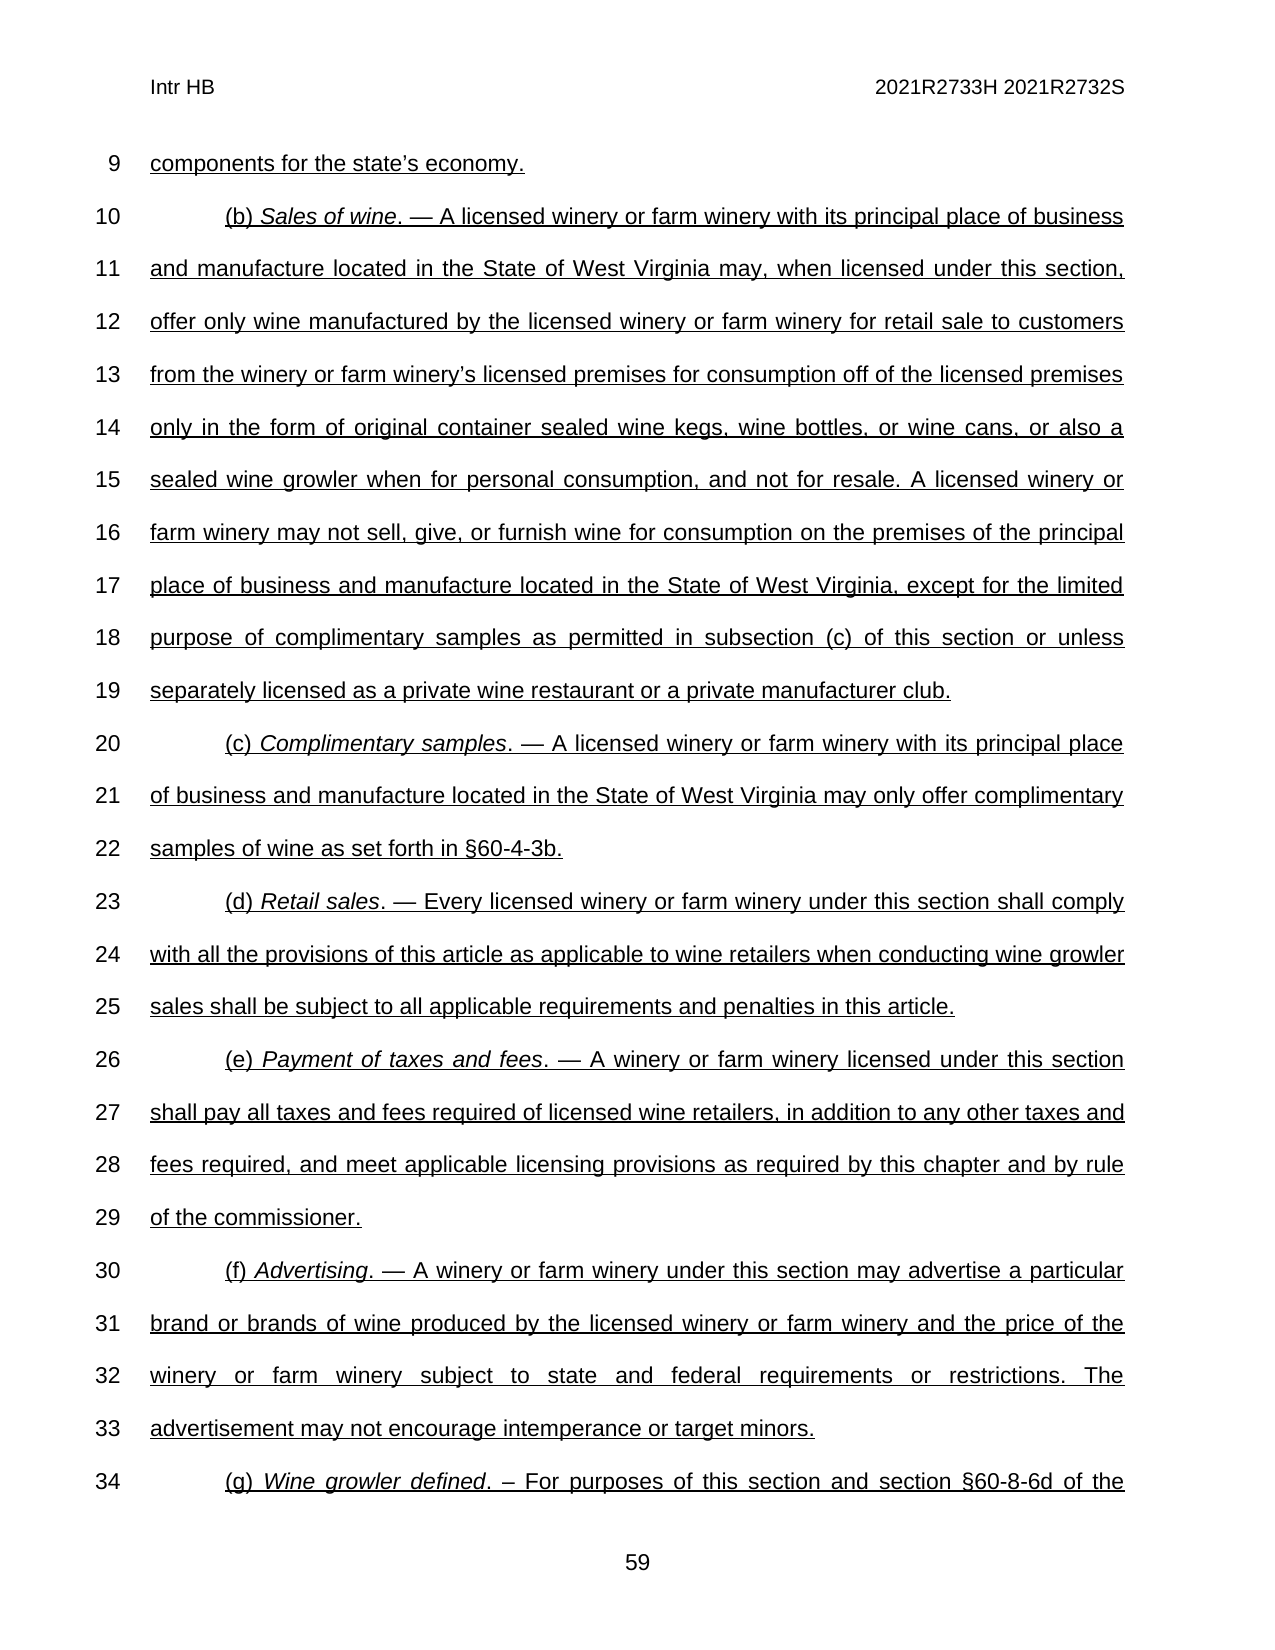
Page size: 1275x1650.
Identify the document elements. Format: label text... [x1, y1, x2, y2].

text (b) Sales of wine. — A licensed winery or farm winery with its principal place of business and manufacture located in the State of West Virginia may, when licensed under this section, offer only wine manufactured by the licensed winery or farm winery for retail sale to customers from the winery or farm winery’s licensed premises for consumption off of the licensed premises only in the form of original container sealed wine kegs, wine bottles, or wine cans, or also a sealed wine growler when for personal consumption, and not for resale. A licensed winery or farm winery may not sell, give, or furnish wine for consumption on the premises of the principal place of business and manufacture located in the State of West Virginia, except for the limited purpose of complimentary samples as permitted in subsection (c) of this section or unless separately licensed as a private wine restaurant or a private manufacturer club. [150, 332, 1125, 542]
text (f) Advertising. — A winery or farm winery under this section may advertise a particular brand or brands of wine produced by the licensed winery or farm winery and the price of the winery or farm winery subject to state and federal requirements or restrictions. The advertisement may not encourage intemperance or target minors. [150, 1386, 1125, 1441]
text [150, 1468, 1125, 1494]
text (d) Retail sales. — Every licensed winery or farm winery under this section shall comply with all the provisions of this article as applicable to wine retailers when conducting wine growler sales shall be subject to all applicable requirements and penalties in this article. [150, 965, 1125, 1020]
text (b) Sales of wine. — A licensed winery or farm winery with its principal place of business and manufacture located in the State of West Virginia may, when licensed under this section, offer only wine manufactured by the licensed winery or farm winery for retail sale to customers from the winery or farm winery’s licensed premises for consumption off of the licensed premises only in the form of original container sealed wine kegs, wine bottles, or wine cans, or also a sealed wine growler when for personal consumption, and not for resale. A licensed winery or farm winery may not sell, give, or furnish wine for consumption on the premises of the principal place of business and manufacture located in the State of West Virginia, except for the limited purpose of complimentary samples as permitted in subsection (c) of this section or unless separately licensed as a private wine restaurant or a private manufacturer club. [150, 203, 1125, 278]
text (d) Retail sales. — Every licensed winery or farm winery under this section shall comply with all the provisions of this article as applicable to wine retailers when conducting wine growler sales shall be subject to all applicable requirements and penalties in this article. [150, 888, 1125, 963]
text (f) Advertising. — A winery or farm winery under this section may advertise a particular brand or brands of wine produced by the licensed winery or farm winery and the price of the winery or farm winery subject to state and federal requirements or restrictions. The advertisement may not encourage intemperance or target minors. [150, 1257, 1125, 1332]
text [150, 150, 1125, 176]
text (c) Complimentary samples. — A licensed winery or farm winery with its principal place of business and manufacture located in the State of West Virginia may only offer complimentary samples of wine as set forth in §60-4-3b. [150, 730, 1125, 862]
text (e) Payment of taxes and fees. — A winery or farm winery licensed under this section shall pay all taxes and fees required of licensed wine retailers, in addition to any other taxes and fees required, and meet applicable licensing provisions as required by this chapter and by rule of the commissioner. [150, 1123, 1125, 1174]
text (f) Advertising. — A winery or farm winery under this section may advertise a particular brand or brands of wine produced by the licensed winery or farm winery and the price of the winery or farm winery subject to state and federal requirements or restrictions. The advertisement may not encourage intemperance or target minors. [150, 1334, 1125, 1385]
text (e) Payment of taxes and fees. — A winery or farm winery licensed under this section shall pay all taxes and fees required of licensed wine retailers, in addition to any other taxes and fees required, and meet applicable licensing provisions as required by this chapter and by rule of the commissioner. [150, 1046, 1125, 1121]
text (e) Payment of taxes and fees. — A winery or farm winery licensed under this section shall pay all taxes and fees required of licensed wine retailers, in addition to any other taxes and fees required, and meet applicable licensing provisions as required by this chapter and by rule of the commissioner. [150, 1175, 1125, 1231]
text (b) Sales of wine. — A licensed winery or farm winery with its principal place of business and manufacture located in the State of West Virginia may, when licensed under this section, offer only wine manufactured by the licensed winery or farm winery for retail sale to customers from the winery or farm winery’s licensed premises for consumption off of the licensed premises only in the form of original container sealed wine kegs, wine bottles, or wine cans, or also a sealed wine growler when for personal consumption, and not for resale. A licensed winery or farm winery may not sell, give, or furnish wine for consumption on the premises of the principal place of business and manufacture located in the State of West Virginia, except for the limited purpose of complimentary samples as permitted in subsection (c) of this section or unless separately licensed as a private wine restaurant or a private manufacturer club. [150, 543, 1125, 647]
